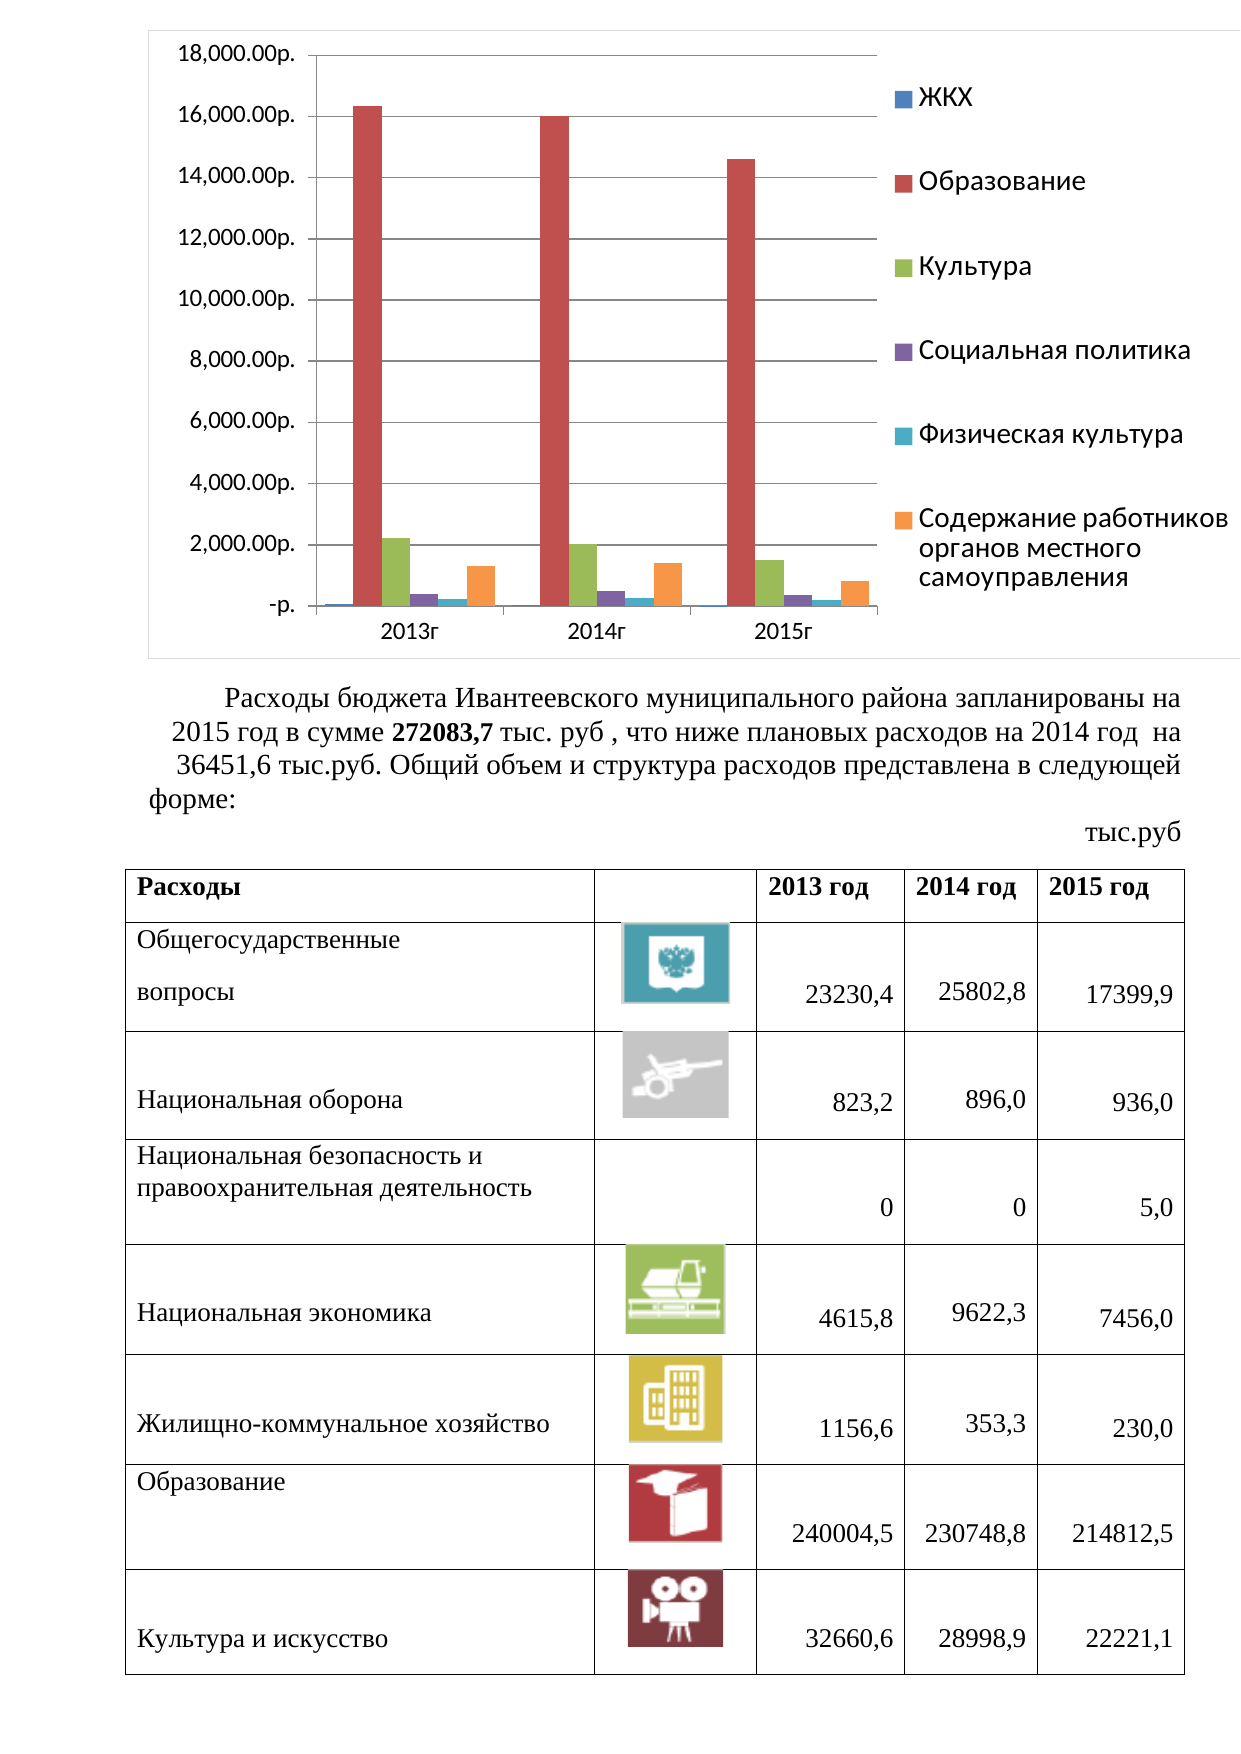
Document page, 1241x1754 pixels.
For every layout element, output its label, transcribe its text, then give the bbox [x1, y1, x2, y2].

table_cell Национальная экономика [126, 1245, 594, 1354]
table_cell 25802,8 [905, 923, 1037, 1031]
table_cell 240004,5 [757, 1465, 904, 1569]
table_cell [595, 923, 756, 1031]
table_header Расходы [126, 870, 594, 922]
table_cell Национальная безопасность и правоохранительная деятельность [126, 1140, 594, 1243]
picture [621, 922, 731, 1004]
table_cell [595, 1570, 756, 1674]
table_cell 32660,6 [757, 1570, 904, 1674]
picture [628, 1464, 723, 1543]
picture [622, 1031, 729, 1118]
table_cell 1156,6 [757, 1355, 904, 1464]
table_cell Общегосударственные вопросы [126, 923, 594, 1031]
table_cell 0 [757, 1140, 904, 1243]
table_cell Культура и искусство [126, 1570, 594, 1674]
table_cell Национальная оборона [126, 1032, 594, 1138]
table_cell [595, 1465, 756, 1569]
table_cell 7456,0 [1038, 1245, 1184, 1354]
table_cell 28998,9 [905, 1570, 1037, 1674]
table_cell 17399,9 [1038, 923, 1184, 1031]
table_cell 0 [905, 1140, 1037, 1243]
table_header 2015 год [1038, 870, 1184, 922]
table_header 2013 год [757, 870, 904, 922]
table_cell 353,3 [905, 1355, 1037, 1464]
text Расходы бюджета Ивантеевского муниципального района запланированы на 2015 год в сумме 272083,7 тыс. руб , что ниже плановых расходов на 2014 год на 36451,6 тыс.руб. Общий объем и структура расходов представлена в следующей форме: тыс.руб [148, 680, 1181, 848]
table_cell 896,0 [905, 1032, 1037, 1138]
table_cell Образование [126, 1465, 594, 1569]
table_cell 23230,4 [757, 923, 904, 1031]
table_cell 230748,8 [905, 1465, 1037, 1569]
table_cell 22221,1 [1038, 1570, 1184, 1674]
table_cell [595, 1355, 756, 1464]
table_cell [595, 1245, 756, 1354]
table_cell Жилищно-коммунальное хозяйство [126, 1355, 594, 1464]
table_cell 4615,8 [757, 1245, 904, 1354]
table_cell 214812,5 [1038, 1465, 1184, 1569]
picture [628, 1355, 723, 1443]
table_cell 230,0 [1038, 1355, 1184, 1464]
table_header [595, 870, 756, 922]
table_cell 9622,3 [905, 1245, 1037, 1354]
table_header 2014 год [905, 870, 1037, 922]
table_cell [595, 1140, 756, 1243]
table_cell 936,0 [1038, 1032, 1184, 1138]
picture [625, 1244, 726, 1334]
table_cell 5,0 [1038, 1140, 1184, 1243]
picture [627, 1569, 724, 1647]
table_cell 823,2 [757, 1032, 904, 1138]
table_cell [595, 1032, 756, 1138]
